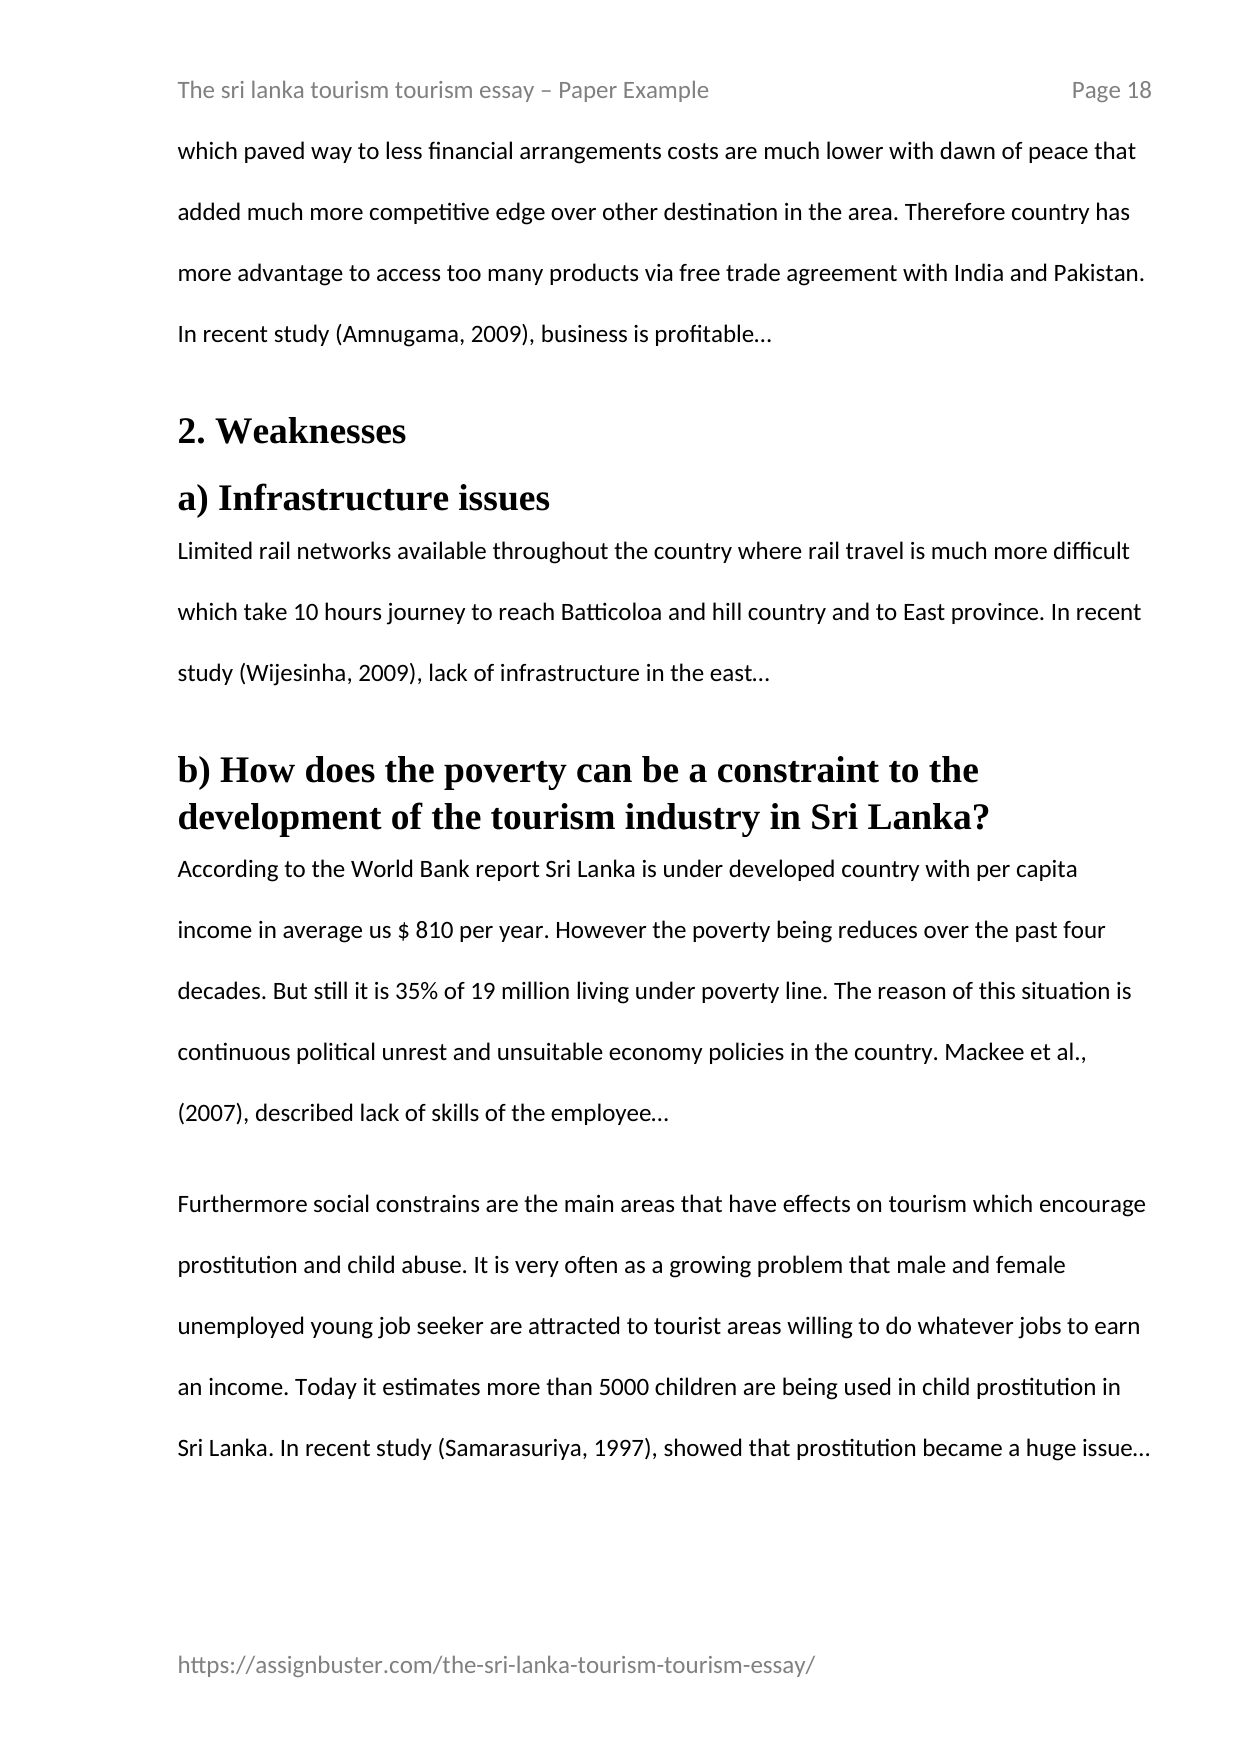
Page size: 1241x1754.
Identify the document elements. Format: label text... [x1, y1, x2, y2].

text According to the World Bank report Sri Lanka is under developed country with per capita income in average us $ 810 per year. However the poverty being reduces over the past four decades. But still it is 35% of 19 million living under poverty line. The reason of this situation is continuous political unrest and unsuitable economy policies in the country. Mackee et al., (2007), described lack of skills of the employee… [177, 853, 1152, 1128]
subtitle b) How does the poverty can be a constraint to the development of the tourism industry in Sri Lanka? [177, 747, 1152, 837]
text Limited rail networks available throughout the country where rail travel is much more difficult which take 10 hours journey to reach Batticoloa and hill country and to East province. In recent study (Wijesinha, 2009), lack of infrastructure in the east… [177, 535, 1152, 687]
subtitle 2. Weaknesses [177, 408, 1152, 452]
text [177, 135, 1152, 348]
subtitle a) Infrastructure issues [177, 476, 1152, 519]
text Furthermore social constrains are the main areas that have effects on tourism which encourage prostitution and child abuse. It is very often as a growing problem that male and female unemployed young job seeker are attracted to tourist areas willing to do whatever jobs to earn an income. Today it estimates more than 5000 children are being used in child prostitution in Sri Lanka. In recent study (Samarasuriya, 1997), showed that prostitution became a huge issue… [177, 1188, 1152, 1462]
